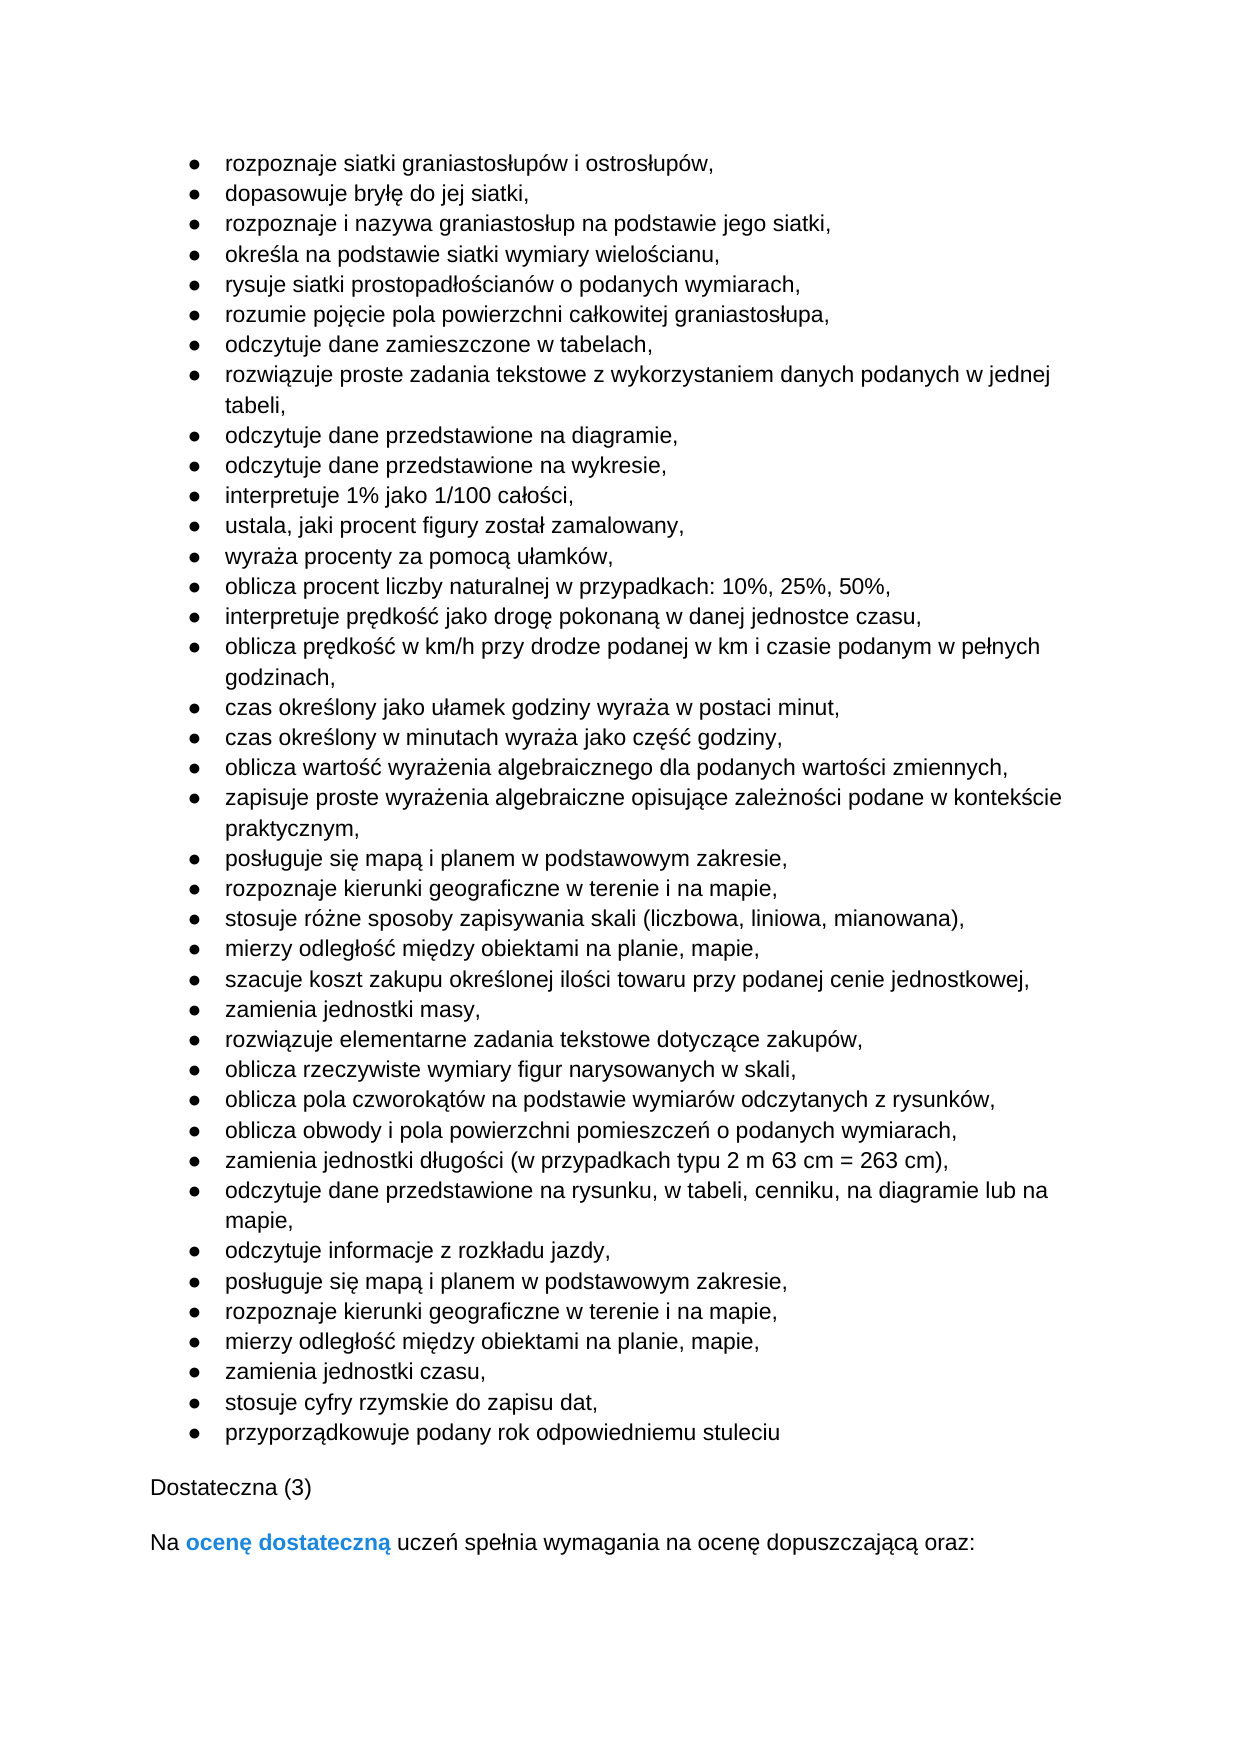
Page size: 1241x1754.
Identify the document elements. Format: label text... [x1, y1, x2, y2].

list przyporządkowuje podany rok odpowiedniemu stuleciu [187, 1419, 1090, 1445]
list mierzy odległość między obiektami na planie, mapie, [187, 935, 1090, 962]
list rysuje siatki prostopadłościanów o podanych wymiarach, [187, 271, 1090, 297]
list posługuje się mapą i planem w podstawowym zakresie, [187, 845, 1090, 871]
list zamienia jednostki czasu, [187, 1358, 1090, 1385]
list oblicza procent liczby naturalnej w przypadkach: 10%, 25%, 50%, [187, 573, 1090, 599]
list rozpoznaje kierunki geograficzne w terenie i na mapie, [187, 875, 1090, 901]
list mierzy odległość między obiektami na planie, mapie, [187, 1328, 1090, 1354]
list zamienia jednostki długości (w przypadkach typu 2 m 63 cm = 263 cm), [187, 1147, 1090, 1173]
list szacuje koszt zakupu określonej ilości towaru przy podanej cenie jednostkowej, [187, 966, 1090, 992]
list rozpoznaje i nazywa graniastosłup na podstawie jego siatki, [187, 210, 1090, 237]
list odczytuje dane przedstawione na rysunku, w tabeli, cenniku, na diagramie lub na mapie, [187, 1177, 1090, 1234]
list oblicza obwody i pola powierzchni pomieszczeń o podanych wymiarach, [187, 1117, 1090, 1143]
list ustala, jaki procent figury został zamalowany, [187, 512, 1090, 539]
list rozpoznaje kierunki geograficzne w terenie i na mapie, [187, 1298, 1090, 1324]
list oblicza rzeczywiste wymiary figur narysowanych w skali, [187, 1056, 1090, 1083]
list rozwiązuje elementarne zadania tekstowe dotyczące zakupów, [187, 1026, 1090, 1052]
text Dostateczna (3) [150, 1474, 1090, 1500]
list zapisuje proste wyrażenia algebraiczne opisujące zależności podane w kontekście praktycznym, [187, 784, 1090, 841]
list oblicza prędkość w km/h przy drodze podanej w km i czasie podanym w pełnych godzinach, [187, 633, 1090, 690]
list zamienia jednostki masy, [187, 996, 1090, 1022]
list oblicza wartość wyrażenia algebraicznego dla podanych wartości zmiennych, [187, 754, 1090, 781]
list stosuje różne sposoby zapisywania skali (liczbowa, liniowa, mianowana), [187, 905, 1090, 932]
list czas określony w minutach wyraża jako część godziny, [187, 724, 1090, 750]
list interpretuje prędkość jako drogę pokonaną w danej jednostce czasu, [187, 603, 1090, 629]
list interpretuje 1% jako 1/100 całości, [187, 482, 1090, 509]
list czas określony jako ułamek godziny wyraża w postaci minut, [187, 694, 1090, 720]
list posługuje się mapą i planem w podstawowym zakresie, [187, 1268, 1090, 1294]
list dopasowuje bryłę do jej siatki, [187, 180, 1090, 207]
text Na ocenę dostateczną uczeń spełnia wymagania na ocenę dopuszczającą oraz: [150, 1529, 1090, 1556]
list rozpoznaje siatki graniastosłupów i ostrosłupów, [187, 150, 1090, 176]
list odczytuje dane przedstawione na wykresie, [187, 452, 1090, 478]
list odczytuje informacje z rozkładu jazdy, [187, 1237, 1090, 1264]
list odczytuje dane zamieszczone w tabelach, [187, 331, 1090, 358]
list odczytuje dane przedstawione na diagramie, [187, 422, 1090, 448]
list wyraża procenty za pomocą ułamków, [187, 543, 1090, 569]
list stosuje cyfry rzymskie do zapisu dat, [187, 1388, 1090, 1415]
list rozumie pojęcie pola powierzchni całkowitej graniastosłupa, [187, 301, 1090, 327]
list oblicza pola czworokątów na podstawie wymiarów odczytanych z rysunków, [187, 1086, 1090, 1113]
list określa na podstawie siatki wymiary wielościanu, [187, 241, 1090, 267]
list rozwiązuje proste zadania tekstowe z wykorzystaniem danych podanych w jednej tabeli, [187, 361, 1090, 418]
